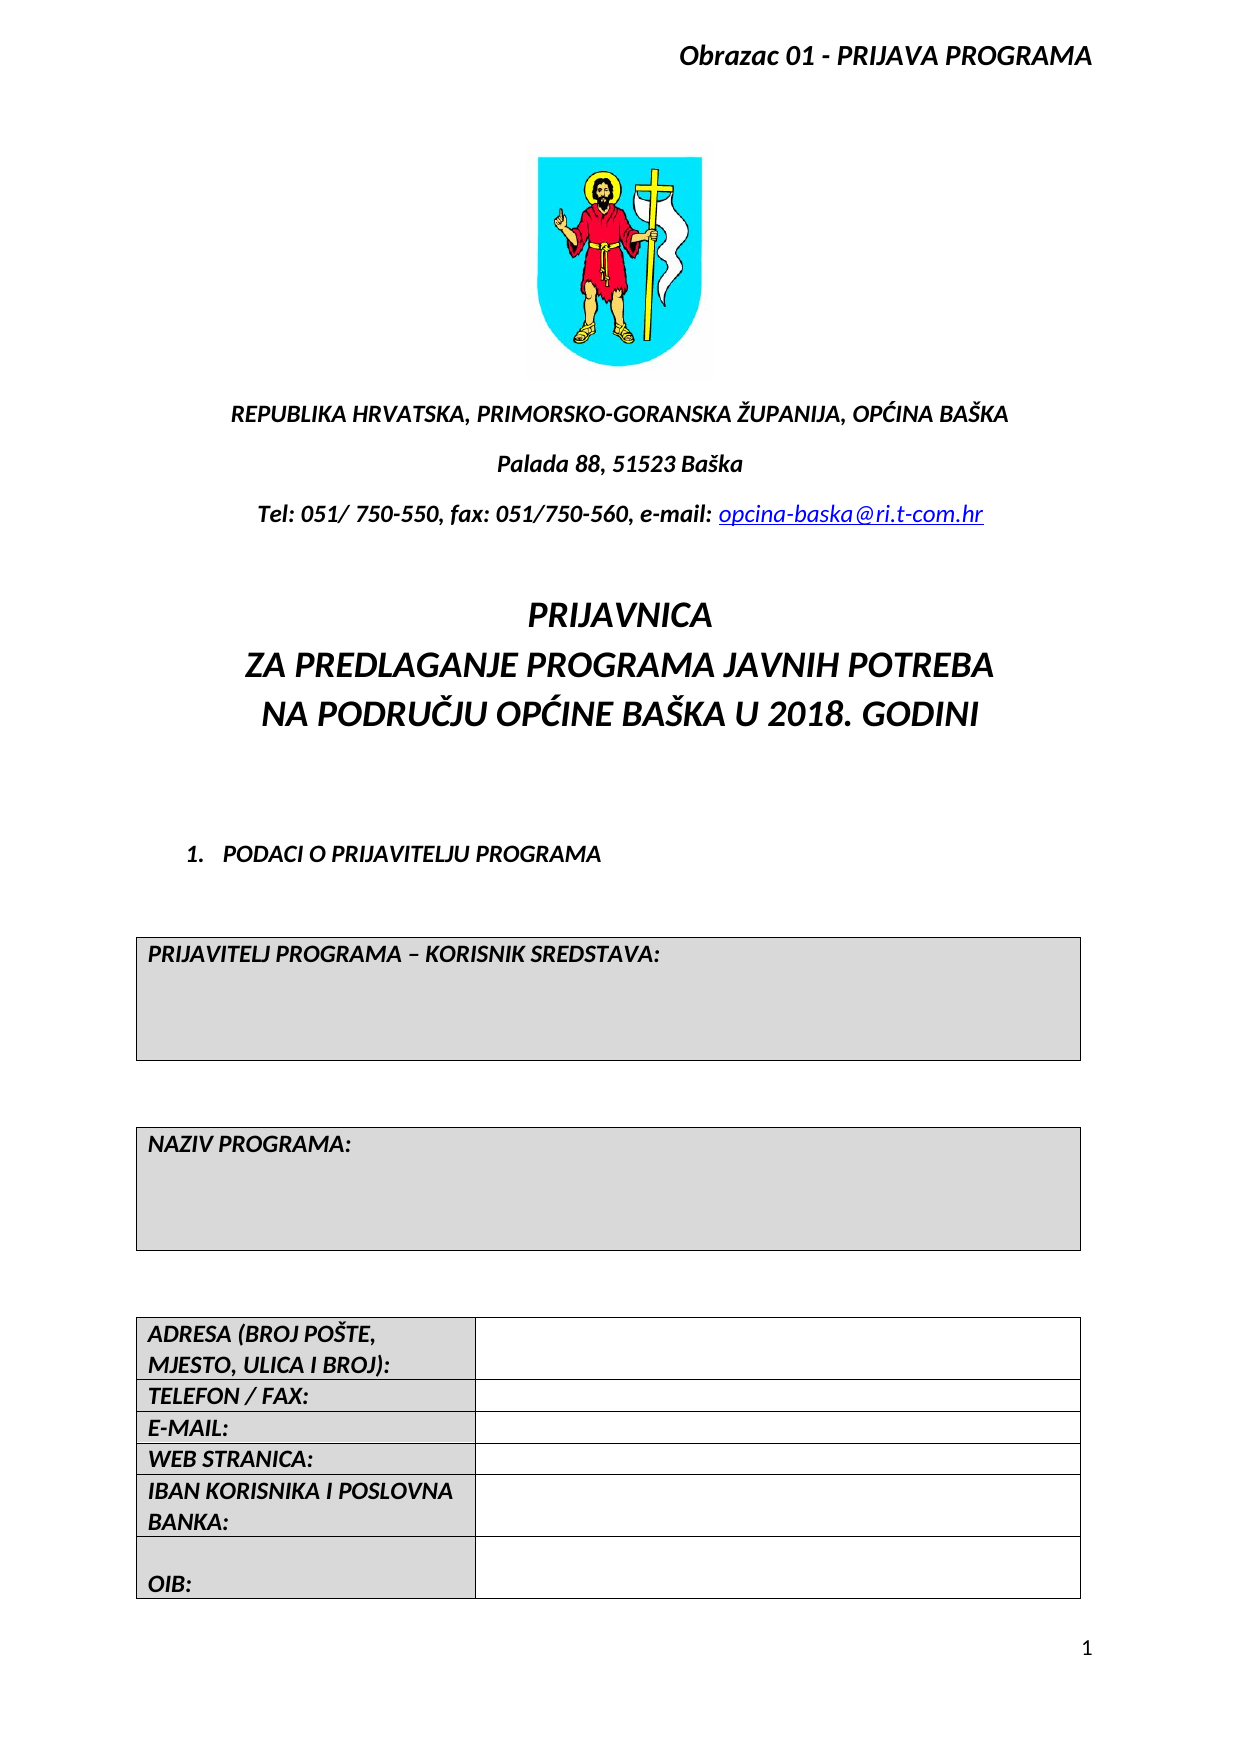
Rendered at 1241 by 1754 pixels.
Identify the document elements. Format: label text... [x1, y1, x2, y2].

list PODACI O PRIJAVITELJU PROGRAMA [185, 838, 1093, 869]
text REPUBLIKA HRVATSKA, PRIMORSKO-GORANSKA ŽUPANIJA, OPĆINA BAŠKA [148, 399, 1093, 429]
text Palada 88, 51523 Baška [148, 448, 1093, 479]
table_cell OIB: [137, 1537, 475, 1598]
table_header ADRESA (BROJ POŠTE, MJESTO, ULICA I BROJ): [137, 1318, 475, 1379]
table_cell TELEFON / FAX: [137, 1380, 475, 1411]
text ZA PREDLAGANJE PROGRAMA JAVNIH POTREBA [148, 641, 1093, 687]
table_cell WEB STRANICA: [137, 1444, 475, 1474]
table_cell [476, 1537, 1080, 1598]
table_cell IBAN KORISNIKA I POSLOVNA BANKA: [137, 1475, 475, 1536]
text Obrazac 01 - PRIJAVA PROGRAMA [148, 37, 1093, 73]
table_header NAZIV PROGRAMA: [137, 1128, 1080, 1250]
text NA PODRUČJU OPĆINE BAŠKA U 2018. GODINI [148, 690, 1093, 736]
table_cell [476, 1380, 1080, 1411]
table_cell [476, 1475, 1080, 1536]
text PRIJAVNICA [148, 591, 1093, 637]
text Tel: 051/ 750-550, fax: 051/750-560, e-mail: opcina-baska@ri.t-com.hr [148, 498, 1093, 528]
table_header [476, 1318, 1080, 1379]
table_cell [476, 1412, 1080, 1442]
picture [526, 142, 714, 380]
table_cell E-MAIL: [137, 1412, 475, 1442]
table_header PRIJAVITELJ PROGRAMA – KORISNIK SREDSTAVA: [137, 938, 1080, 1060]
table_cell [476, 1444, 1080, 1474]
